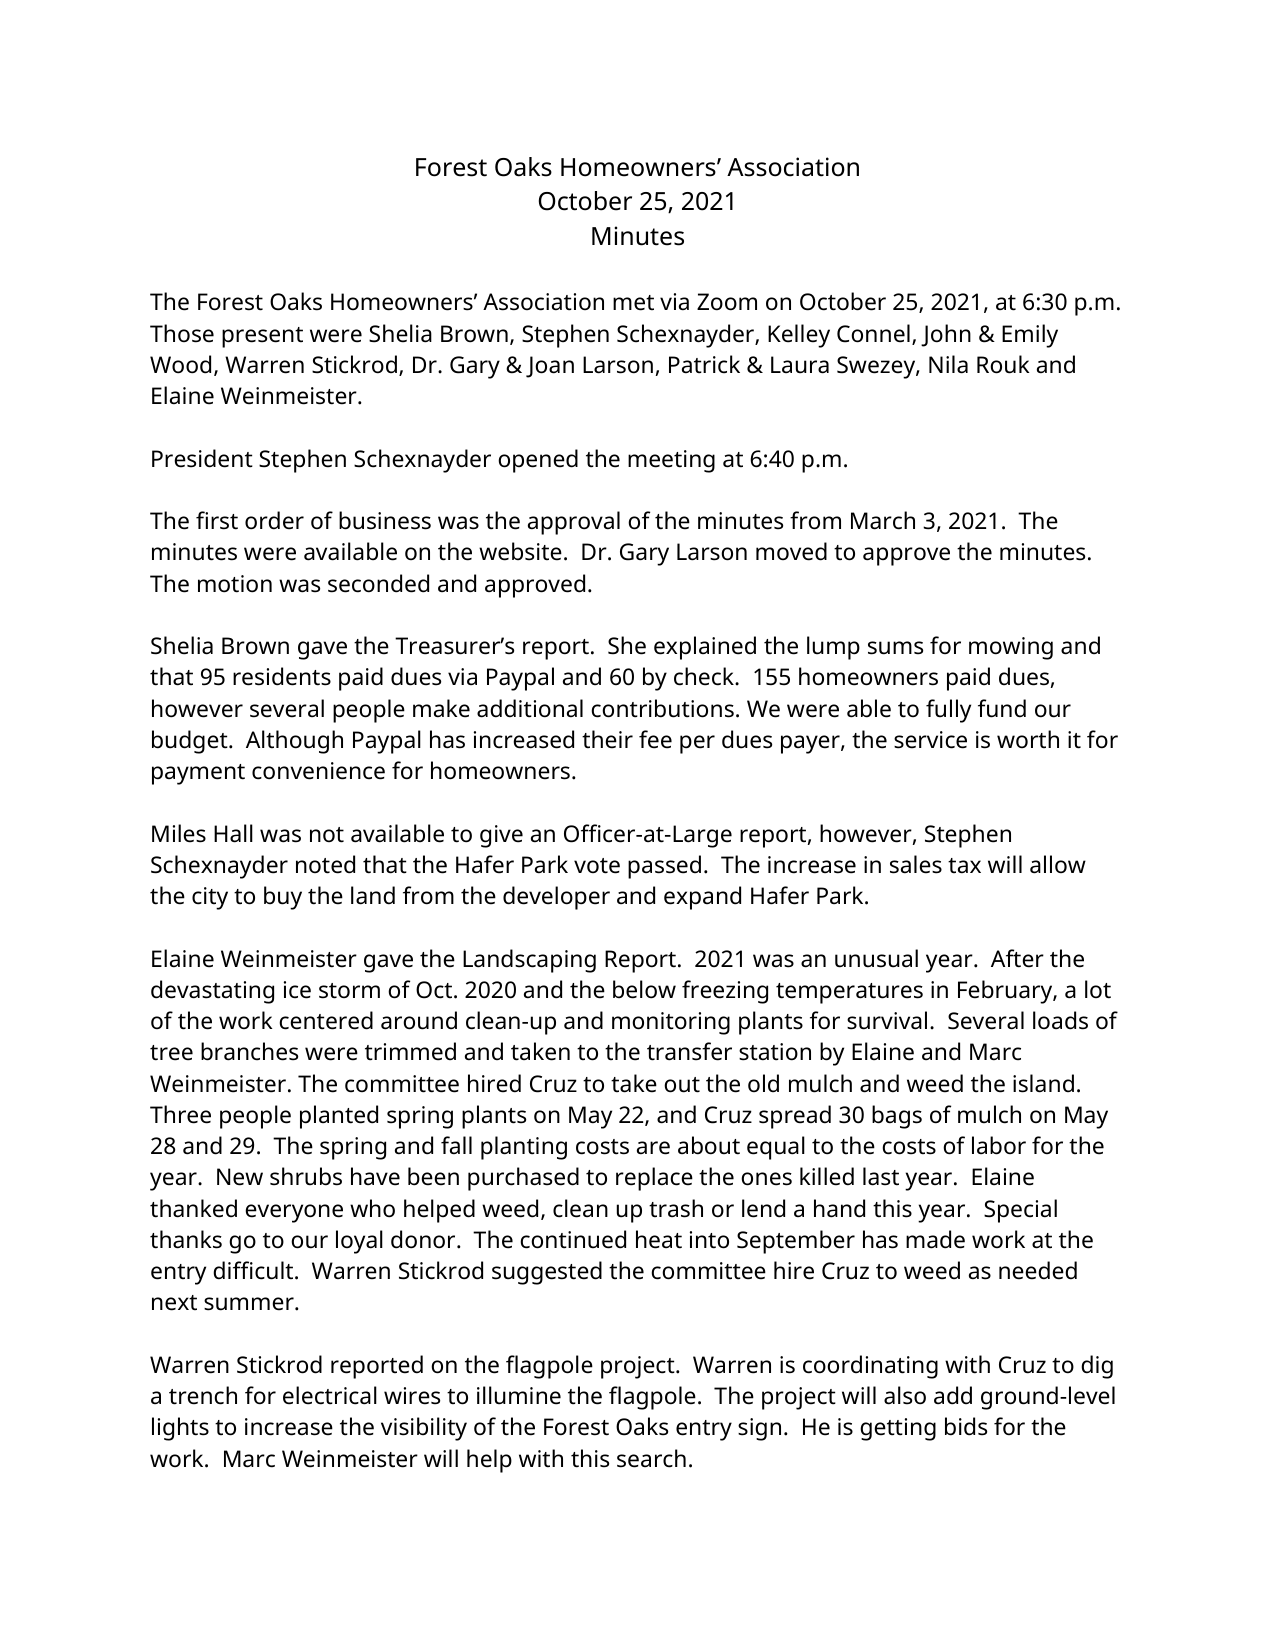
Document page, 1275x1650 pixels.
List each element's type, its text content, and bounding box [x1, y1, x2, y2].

text Miles Hall was not available to give an Officer-at-Large report, however, Stephen Schexnayder noted that the Hafer Park vote passed. The increase in sales tax will allow the city to buy the land from the developer and expand Hafer Park. [150, 817, 1125, 911]
text President Stephen Schexnayder opened the meeting at 6:40 p.m. [150, 442, 1125, 474]
text The Forest Oaks Homeowners’ Association met via Zoom on October 25, 2021, at 6:30 p.m. Those present were Shelia Brown, Stephen Schexnayder, Kelley Connel, John & Emily Wood, Warren Stickrod, Dr. Gary & Joan Larson, Patrick & Laura Swezey, Nila Rouk and Elaine Weinmeister. [150, 286, 1125, 411]
text Shelia Brown gave the Treasurer’s report. She explained the lump sums for mowing and that 95 residents paid dues via Paypal and 60 by check. 155 homeowners paid dues, however several people make additional contributions. We were able to fully fund our budget. Although Paypal has increased their fee per dues payer, the service is worth it for payment convenience for homeowners. [150, 630, 1125, 786]
text Warren Stickrod reported on the flagpole project. Warren is coordinating with Cruz to dig a trench for electrical wires to illumine the flagpole. The project will also add ground-level lights to increase the visibility of the Forest Oaks entry sign. He is getting bids for the work. Marc Weinmeister will help with this search. [150, 1349, 1125, 1474]
text October 25, 2021 [150, 184, 1125, 218]
text Minutes [150, 218, 1125, 252]
text Elaine Weinmeister gave the Landscaping Report. 2021 was an unusual year. After the devastating ice storm of Oct. 2020 and the below freezing temperatures in February, a lot of the work centered around clean-up and monitoring plants for survival. Several loads of tree branches were trimmed and taken to the transfer station by Elaine and Marc Weinmeister. The committee hired Cruz to take out the old mulch and weed the island. Three people planted spring plants on May 22, and Cruz spread 30 bags of mulch on May 28 and 29. The spring and fall planting costs are about equal to the costs of labor for the year. New shrubs have been purchased to replace the ones killed last year. Elaine thanked everyone who helped weed, clean up trash or lend a hand this year. Special thanks go to our loyal donor. The continued heat into September has made work at the entry difficult. Warren Stickrod suggested the committee hire Cruz to weed as needed next summer. [150, 942, 1125, 1317]
text The first order of business was the approval of the minutes from March 3, 2021. The minutes were available on the website. Dr. Gary Larson moved to approve the minutes. The motion was seconded and approved. [150, 505, 1125, 599]
text Forest Oaks Homeowners’ Association [150, 150, 1125, 184]
